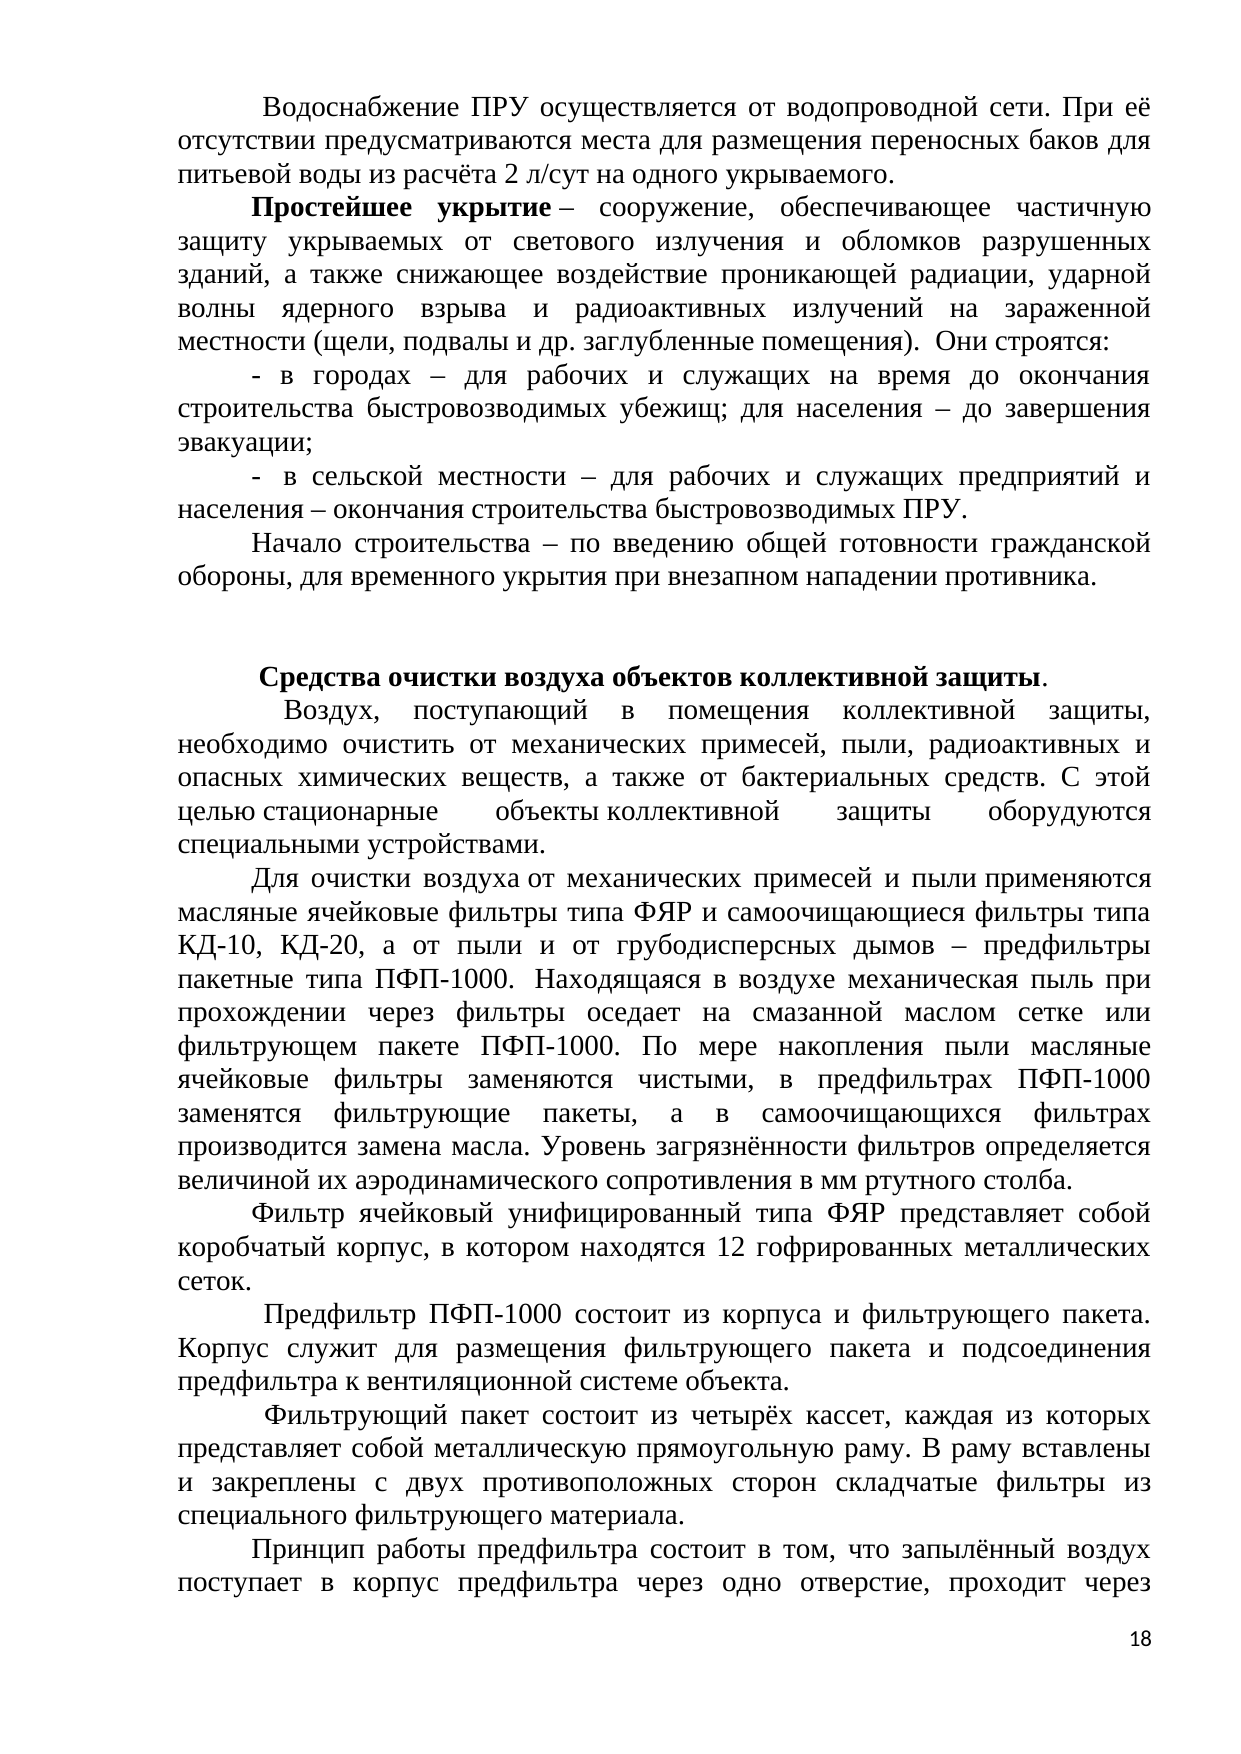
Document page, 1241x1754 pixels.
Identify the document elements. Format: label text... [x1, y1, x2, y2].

text - в городах – для рабочих и служащих на время до окончания строительства быстровозводимых убежищ; для населения – до завершения эвакуации; [177, 357, 1152, 458]
text Фильтр ячейковый унифицированный типа ФЯР представляет собой коробчатый корпус, в котором находятся 12 гофрированных металлических сеток. [177, 1196, 1152, 1296]
text Воздух, поступающий в помещения коллективной защиты, необходимо очистить от механических примесей, пыли, радиоактивных и опасных химических веществ, а также от бактериальных средств. С этой целью стационарные объекты коллективной защиты оборудуются специальными устройствами. [177, 692, 1152, 860]
text Предфильтр ПФП-1000 состоит из корпуса и фильтрующего пакета. Корпус служит для размещения фильтрующего пакета и подсоединения предфильтра к вентиляционной системе объекта. [177, 1296, 1152, 1397]
text Начало строительства – по введению общей готовности гражданской обороны, для временного укрытия при внезапном нападении противника. [177, 525, 1152, 592]
text Простейшее укрытие – сооружение, обеспечивающее частичную защиту укрываемых от светового излучения и обломков разрушенных зданий, а также снижающее воздействие проникающей радиации, ударной волны ядерного взрыва и радиоактивных излучений на зараженной местности (щели, подвалы и др. заглубленные помещения). Они строятся: [177, 189, 1152, 357]
text Для очистки воздуха от механических примесей и пыли применяются масляные ячейковые фильтры типа ФЯР и самоочищающиеся фильтры типа КД-10, КД-20, а от пыли и от грубодисперсных дымов – предфильтры пакетные типа ПФП-1000. Находящаяся в воздухе механическая пыль при прохождении через фильтры оседает на смазанной маслом сетке или фильтрующем пакете ПФП-1000. По мере накопления пыли масляные ячейковые фильтры заменяются чистыми, в предфильтрах ПФП-1000 заменятся фильтрующие пакеты, а в самоочищающихся фильтрах производится замена масла. Уровень загрязнённости фильтров определяется величиной их аэродинамического сопротивления в мм ртутного столба. [177, 860, 1152, 1196]
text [177, 1531, 1152, 1598]
text Средства очистки воздуха объектов коллективной защиты. [177, 659, 1152, 692]
text Водоснабжение ПРУ осуществляется от водопроводной сети. При её отсутствии предусматриваются места для размещения переносных баков для питьевой воды из расчёта 2 л/сут на одного укрываемого. [177, 89, 1152, 189]
text Фильтрующий пакет состоит из четырёх кассет, каждая из которых представляет собой металлическую прямоугольную раму. В раму вставлены и закреплены с двух противоположных сторон складчатые фильтры из специального фильтрующего материала. [177, 1397, 1152, 1531]
text - в сельской местности – для рабочих и служащих предприятий и населения – окончания строительства быстровозводимых ПРУ. [177, 458, 1152, 525]
